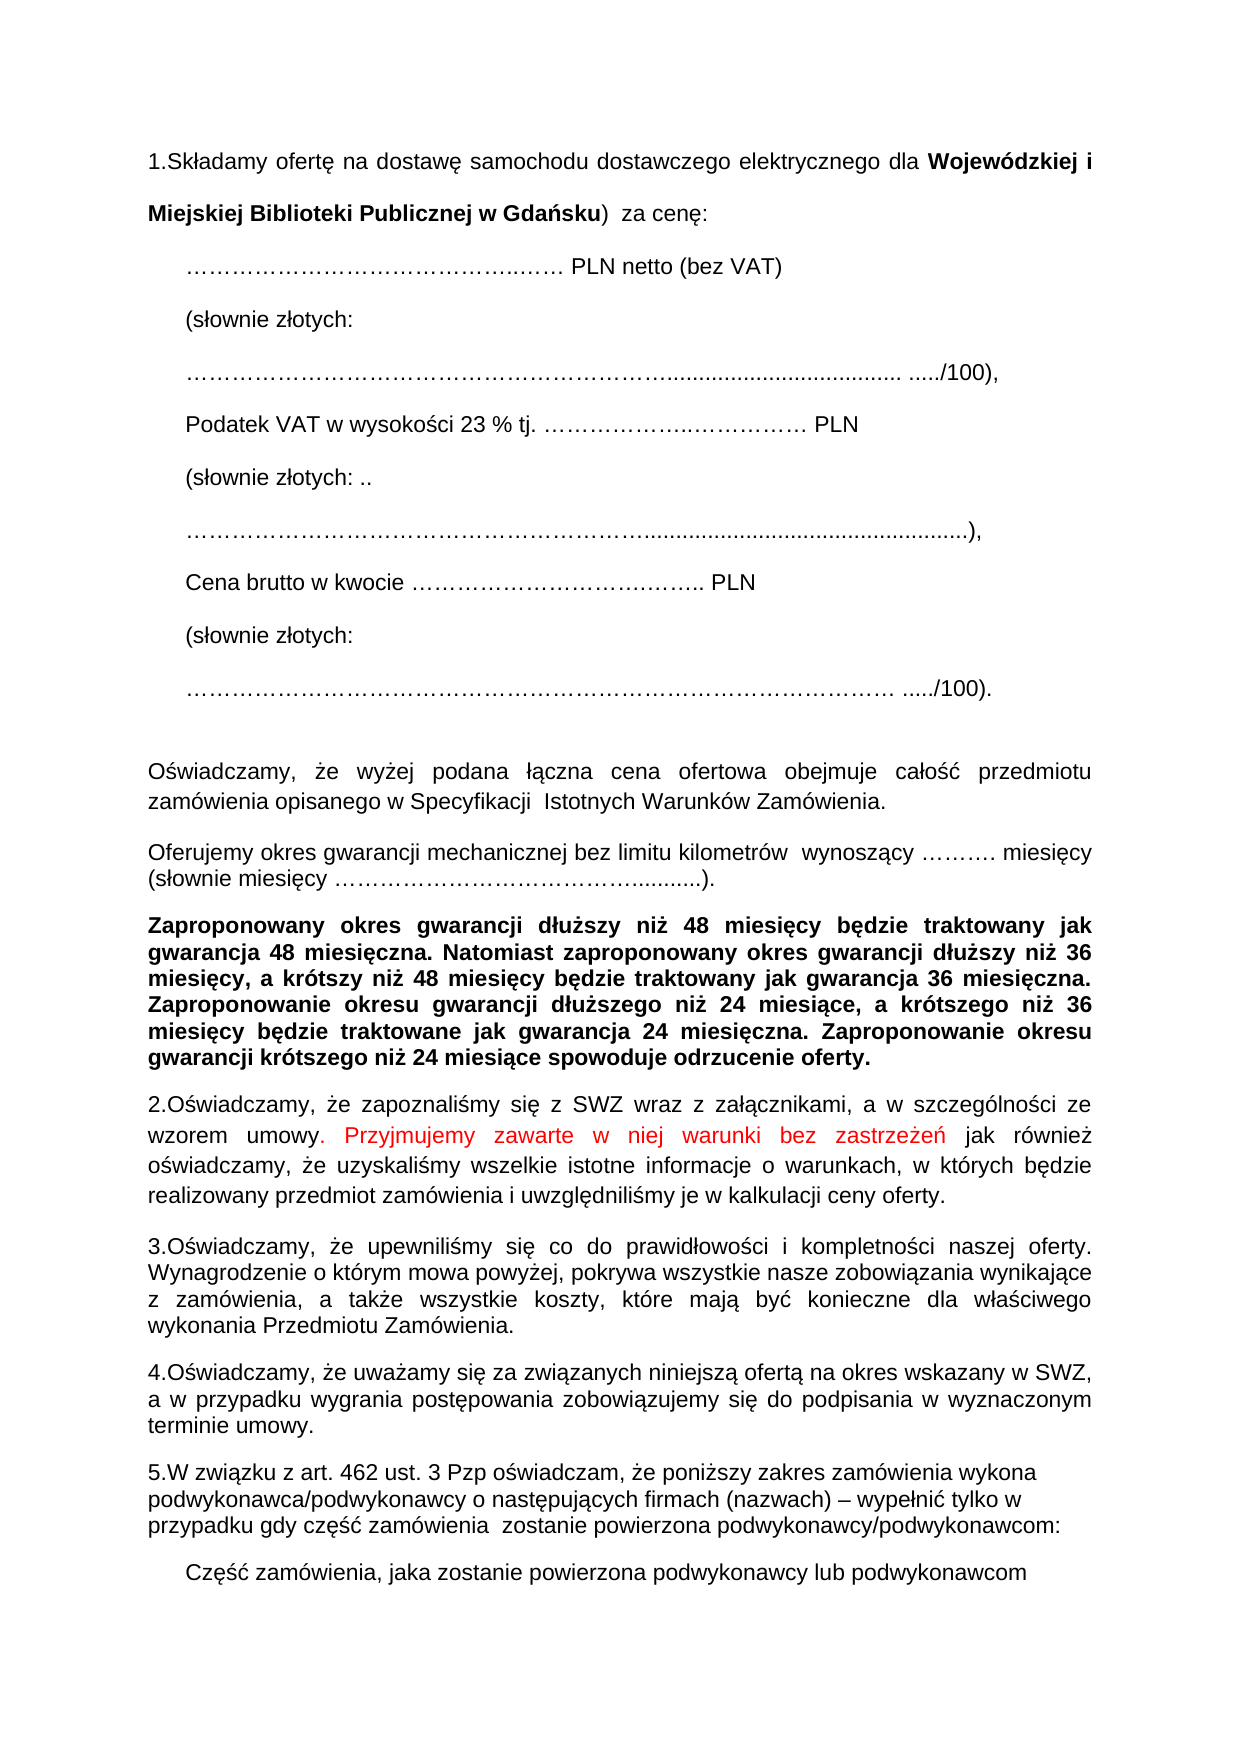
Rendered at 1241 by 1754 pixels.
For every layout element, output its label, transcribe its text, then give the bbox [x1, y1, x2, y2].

text (słownie złotych: ..……………………………………………………...................................................), [185, 464, 1093, 543]
text 1.Składamy ofertę na dostawę samochodu dostawczego elektrycznego dla Wojewódzkiej i Miejskiej Biblioteki Publicznej w Gdańsku) za cenę: [148, 148, 1093, 227]
text Część zamówienia, jaka zostanie powierzona podwykonawcy lub podwykonawcom [185, 1559, 1093, 1585]
text 2.Oświadczamy, że zapoznaliśmy się z SWZ wraz z załącznikami, a w szczególności ze wzorem umowy. Przyjmujemy zawarte w niej warunki bez zastrzeżeń jak również oświadczamy, że uzyskaliśmy wszelkie istotne informacje o warunkach, w których będzie realizowany przedmiot zamówienia i uwzględniliśmy je w kalkulacji ceny oferty. [148, 1091, 1093, 1208]
text Cena brutto w kwocie ………………………….…….. PLN [185, 569, 1093, 596]
text Podatek VAT w wysokości 23 % tj. ………………..…………… PLN [185, 411, 1093, 437]
text 5.W związku z art. 462 ust. 3 Pzp oświadczam, że poniższy zakres zamówienia wykona podwykonawca/podwykonawcy o następujących firmach (nazwach) – wypełnić tylko w przypadku gdy część zamówienia zostanie powierzona podwykonawcy/podwykonawcom: [148, 1459, 1093, 1538]
text (słownie złotych: ………………………………………………………………………………… ...../100). [185, 622, 1093, 701]
text (słownie złotych: ………………………………………………………..................................... ...../100), [185, 306, 1093, 385]
text ……………………………………..…… PLN netto (bez VAT) [185, 253, 1093, 279]
text 3.Oświadczamy, że upewniliśmy się co do prawidłowości i kompletności naszej oferty. Wynagrodzenie o którym mowa powyżej, pokrywa wszystkie nasze zobowiązania wynikające z zamówienia, a także wszystkie koszty, które mają być konieczne dla właściwego wykonania Przedmiotu Zamówienia. [148, 1233, 1093, 1338]
text Zaproponowany okres gwarancji dłuższy niż 48 miesięcy będzie traktowany jak gwarancja 48 miesięczna. Natomiast zaproponowany okres gwarancji dłuższy niż 36 miesięcy, a krótszy niż 48 miesięcy będzie traktowany jak gwarancja 36 miesięczna. Zaproponowanie okresu gwarancji dłuższego niż 24 miesiące, a krótszego niż 36 miesięcy będzie traktowane jak gwarancja 24 miesięczna. Zaproponowanie okresu gwarancji krótszego niż 24 miesiące spowoduje odrzucenie oferty. [148, 912, 1093, 1071]
text Oświadczamy, że wyżej podana łączna cena ofertowa obejmuje całość przedmiotu zamówienia opisanego w Specyfikacji Istotnych Warunków Zamówienia. [148, 758, 1093, 814]
text Oferujemy okres gwarancji mechanicznej bez limitu kilometrów wynoszący ………. miesięcy (słownie miesięcy …………………………………...........). [148, 839, 1093, 892]
text 4.Oświadczamy, że uważamy się za związanych niniejszą ofertą na okres wskazany w SWZ, a w przypadku wygrania postępowania zobowiązujemy się do podpisania w wyznaczonym terminie umowy. [148, 1359, 1093, 1438]
